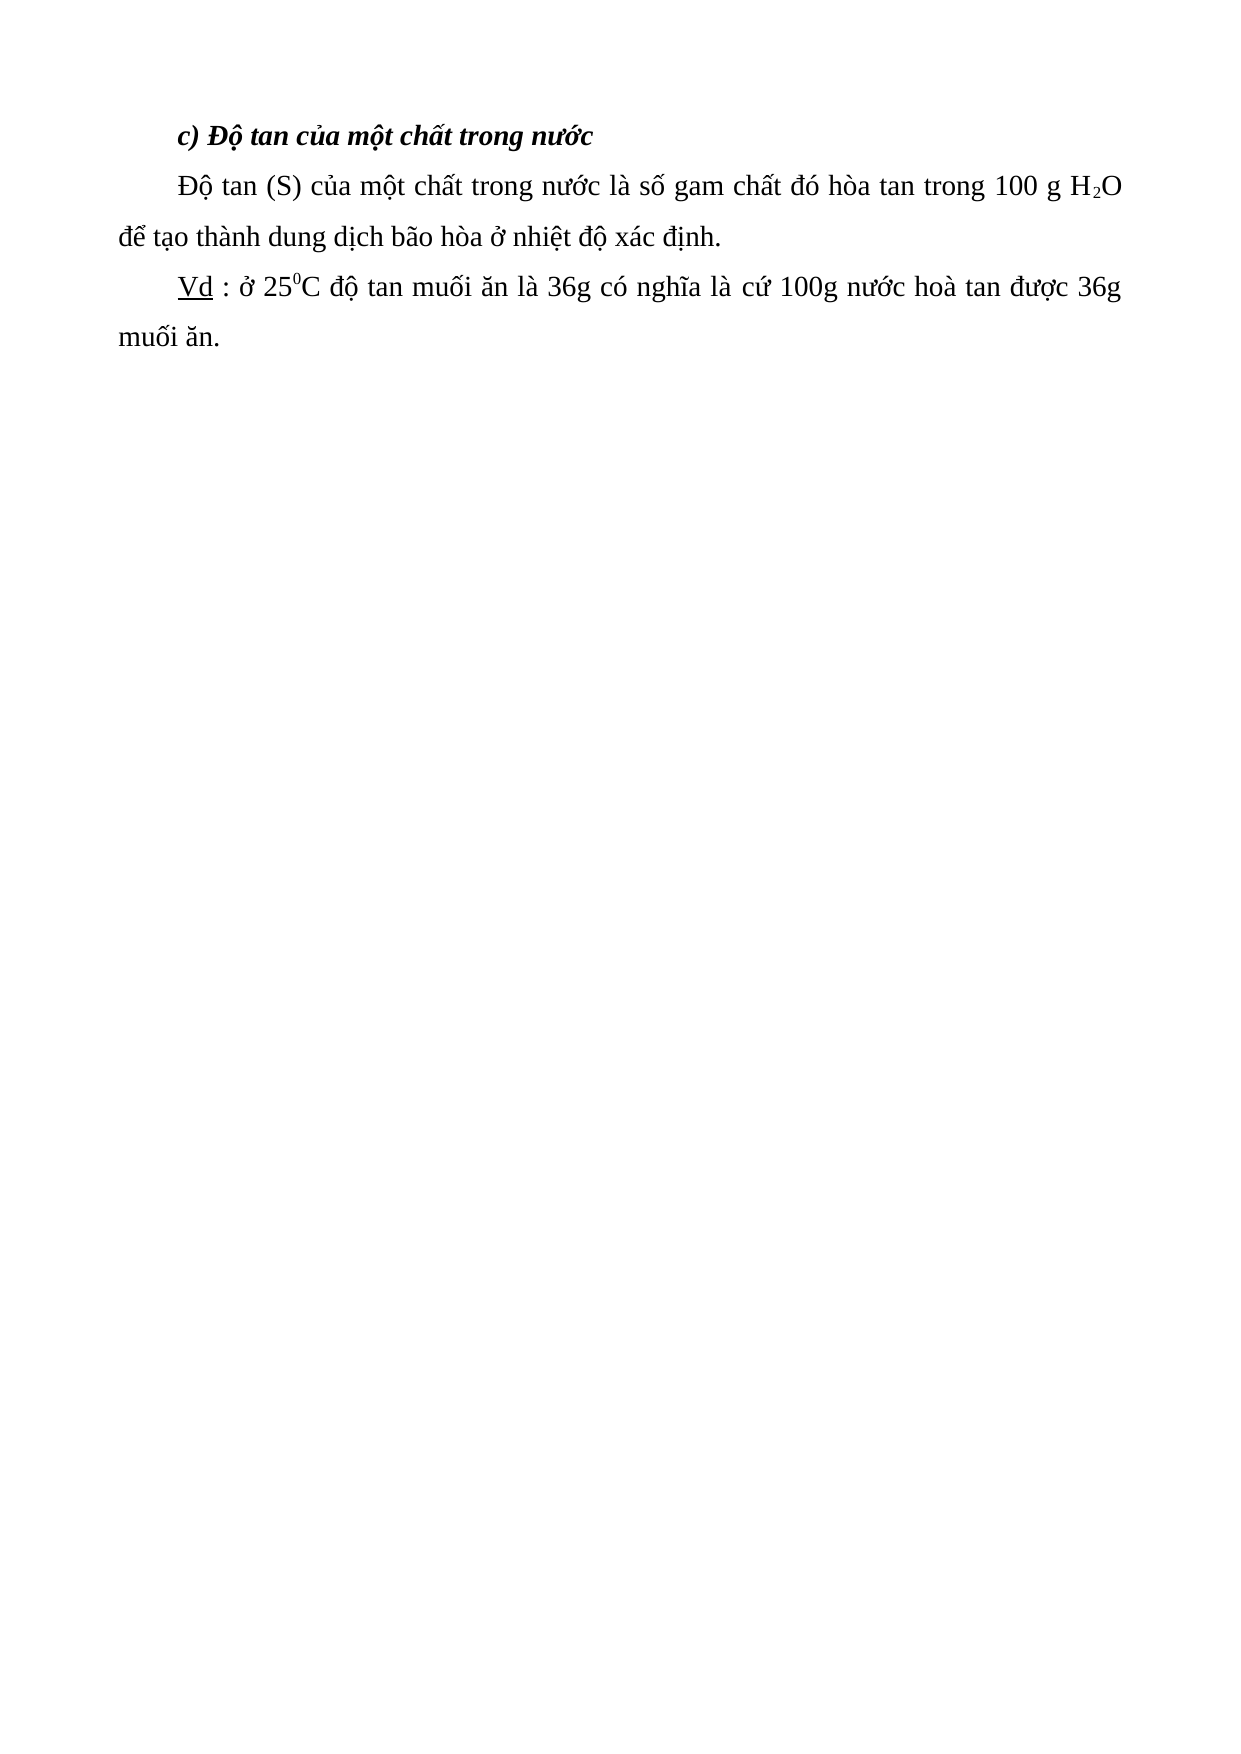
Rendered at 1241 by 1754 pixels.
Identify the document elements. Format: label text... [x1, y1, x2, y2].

text Độ tan (S) của một chất trong nước là số gam chất đó hòa tan trong 100 g H2O để tạo thành dung dịch bão hòa ở nhiệt độ xác định. [118, 168, 1122, 252]
text Vd : ở 250C độ tan muối ăn là 36g có nghĩa là cứ 100g nước hoà tan được 36g muối ăn. [118, 269, 1122, 353]
text c) Độ tan của một chất trong nước [118, 118, 1122, 152]
